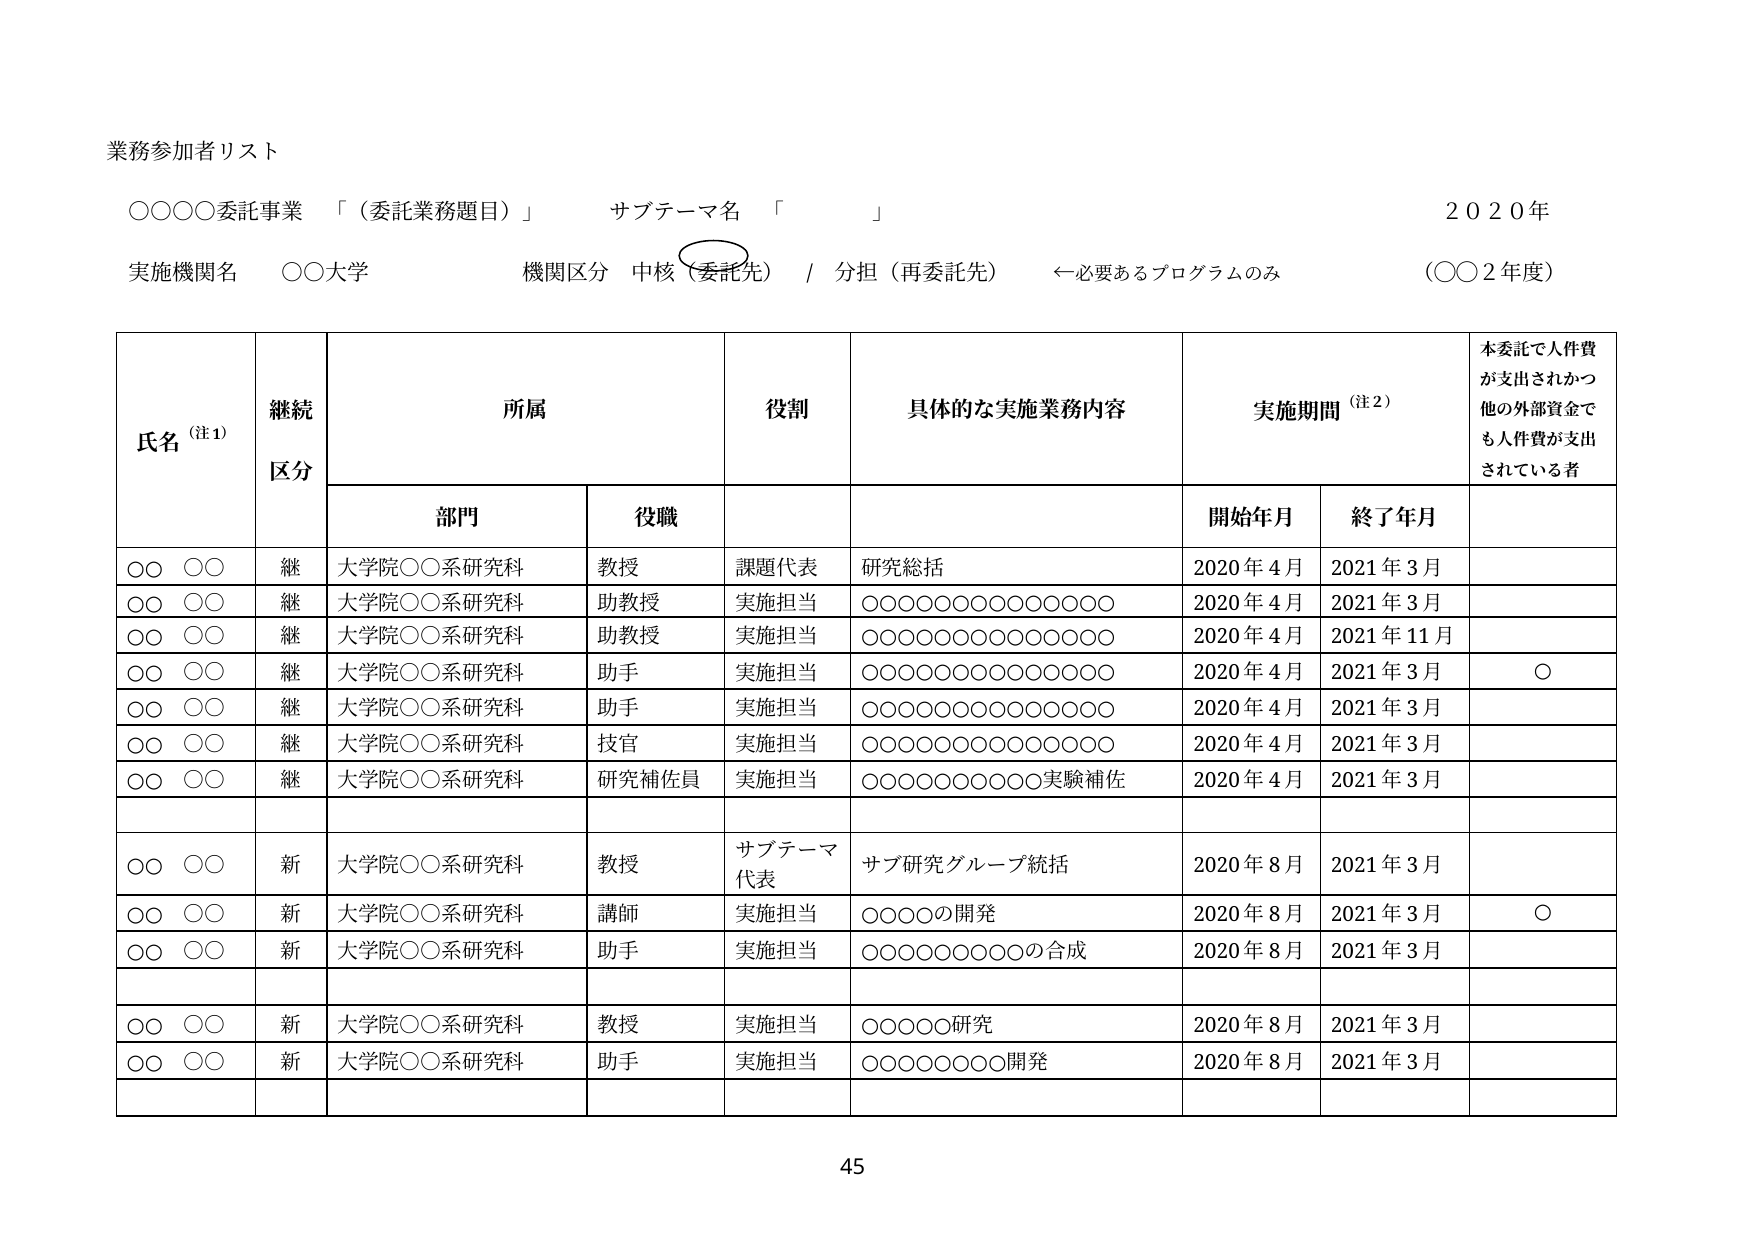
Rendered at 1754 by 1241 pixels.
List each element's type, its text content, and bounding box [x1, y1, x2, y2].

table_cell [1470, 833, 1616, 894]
table_cell ○○ ○○ [117, 618, 255, 652]
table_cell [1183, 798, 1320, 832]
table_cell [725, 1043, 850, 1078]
text 実施機関名 ○○大学 機関区分 中核（委託先） / 分担（再委託先） ←必要あるプログラムのみ （◯◯２年度） [106, 241, 1636, 301]
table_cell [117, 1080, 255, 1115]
table_cell 助教授 [588, 586, 724, 616]
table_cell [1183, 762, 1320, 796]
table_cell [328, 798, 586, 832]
table_cell 大学院○○系研究科 [328, 654, 586, 688]
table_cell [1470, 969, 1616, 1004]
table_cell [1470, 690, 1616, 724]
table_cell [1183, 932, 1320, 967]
table_cell ○○○○○○○○○○○○○○ [851, 618, 1182, 652]
table_header 本委託で人件費が支出されかつ他の外部資金でも人件費が支出されている者 [1470, 333, 1616, 484]
table_cell 2021年3月 [1321, 586, 1469, 616]
table_cell 2021年11月 [1321, 618, 1469, 652]
table_cell 2020年4月 [1183, 548, 1320, 584]
text ○○○○委託事業 「（委託業務題目）」 サブテーマ名 「 」 ２０２０年 [106, 180, 1636, 241]
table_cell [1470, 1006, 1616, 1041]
table_cell 実施担当 [725, 618, 850, 652]
table_cell [851, 486, 1182, 546]
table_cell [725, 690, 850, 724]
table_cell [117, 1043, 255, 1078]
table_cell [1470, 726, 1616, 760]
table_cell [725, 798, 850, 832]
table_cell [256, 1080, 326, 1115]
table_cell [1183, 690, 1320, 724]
table_cell 役職 [588, 486, 724, 546]
table_cell 2021年3月 [1321, 548, 1469, 584]
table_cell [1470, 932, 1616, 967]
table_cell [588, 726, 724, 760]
table_cell 助手 [588, 690, 724, 724]
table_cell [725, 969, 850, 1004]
table_cell 助教授 [588, 618, 724, 652]
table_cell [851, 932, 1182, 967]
table_cell 部門 [328, 486, 586, 546]
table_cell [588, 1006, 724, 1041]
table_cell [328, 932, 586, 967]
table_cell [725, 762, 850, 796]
table_cell 助手 [588, 654, 724, 688]
table_cell 開始年月 [1183, 486, 1320, 546]
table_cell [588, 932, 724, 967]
table_cell ○○○○○○○○○○○○○○ [851, 586, 1182, 616]
table_header 実施期間（注２） [1183, 333, 1469, 484]
table_cell 実施担当 [725, 586, 850, 616]
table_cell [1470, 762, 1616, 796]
table_cell [1470, 548, 1616, 584]
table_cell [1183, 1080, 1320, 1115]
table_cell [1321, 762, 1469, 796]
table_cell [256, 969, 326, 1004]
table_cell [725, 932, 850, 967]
table_header 継続区分 [256, 333, 326, 546]
table_cell ○○ ○○ [117, 654, 255, 688]
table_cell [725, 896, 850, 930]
table_cell 継 [256, 548, 326, 584]
table_cell [1470, 618, 1616, 652]
table_cell ○○ ○○ [117, 690, 255, 724]
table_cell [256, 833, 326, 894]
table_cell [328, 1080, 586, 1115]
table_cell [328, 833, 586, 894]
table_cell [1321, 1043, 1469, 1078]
table_cell 継 [256, 654, 326, 688]
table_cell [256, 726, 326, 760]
table_cell 研究総括 [851, 548, 1182, 584]
table_cell 大学院○○系研究科 [328, 586, 586, 616]
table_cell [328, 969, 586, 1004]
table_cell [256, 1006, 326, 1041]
table_cell 教授 [588, 548, 724, 584]
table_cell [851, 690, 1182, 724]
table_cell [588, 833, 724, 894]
table_cell 大学院○○系研究科 [328, 690, 586, 724]
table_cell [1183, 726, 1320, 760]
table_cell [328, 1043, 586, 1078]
table_cell 大学院○○系研究科 [328, 618, 586, 652]
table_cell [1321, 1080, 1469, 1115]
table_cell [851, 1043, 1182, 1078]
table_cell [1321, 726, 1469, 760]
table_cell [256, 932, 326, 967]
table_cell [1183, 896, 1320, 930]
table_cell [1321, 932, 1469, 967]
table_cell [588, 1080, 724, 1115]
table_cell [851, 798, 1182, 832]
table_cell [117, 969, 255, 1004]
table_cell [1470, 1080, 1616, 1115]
table_header 所属 [328, 333, 724, 484]
table_header 具体的な実施業務内容 [851, 333, 1182, 484]
table_cell ○○ ○○ [117, 586, 255, 616]
table_cell 継 [256, 618, 326, 652]
table_cell 継 [256, 690, 326, 724]
table_cell 2020年4月 [1183, 654, 1320, 688]
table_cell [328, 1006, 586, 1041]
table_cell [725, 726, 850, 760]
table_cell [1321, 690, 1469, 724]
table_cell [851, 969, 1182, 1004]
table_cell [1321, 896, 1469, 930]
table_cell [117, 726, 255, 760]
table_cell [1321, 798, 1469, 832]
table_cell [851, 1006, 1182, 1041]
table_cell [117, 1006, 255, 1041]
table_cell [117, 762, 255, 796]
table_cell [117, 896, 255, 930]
table_cell [1470, 586, 1616, 616]
table_cell 課題代表 [725, 548, 850, 584]
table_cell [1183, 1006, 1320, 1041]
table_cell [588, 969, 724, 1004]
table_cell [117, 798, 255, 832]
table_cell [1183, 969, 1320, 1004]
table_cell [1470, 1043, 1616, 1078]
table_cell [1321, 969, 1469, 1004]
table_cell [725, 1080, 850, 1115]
table_cell 2020年4月 [1183, 618, 1320, 652]
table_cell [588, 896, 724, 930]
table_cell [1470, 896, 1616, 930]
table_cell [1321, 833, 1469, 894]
table_cell 2020年4月 [1183, 586, 1320, 616]
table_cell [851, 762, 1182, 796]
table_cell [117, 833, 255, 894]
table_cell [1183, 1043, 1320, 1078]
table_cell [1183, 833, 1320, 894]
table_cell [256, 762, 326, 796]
table_cell 継 [256, 586, 326, 616]
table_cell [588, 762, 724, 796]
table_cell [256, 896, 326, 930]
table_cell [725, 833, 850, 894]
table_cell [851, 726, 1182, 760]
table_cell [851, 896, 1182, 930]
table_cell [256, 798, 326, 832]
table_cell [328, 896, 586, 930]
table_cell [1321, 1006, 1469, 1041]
table_cell 終了年月 [1321, 486, 1469, 546]
table_cell 実施担当 [725, 654, 850, 688]
table_header 役割 [725, 333, 850, 484]
table_cell ○ [1470, 654, 1616, 688]
table_cell ○○○○○○○○○○○○○○ [851, 654, 1182, 688]
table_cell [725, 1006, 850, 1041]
text 業務参加者リスト [106, 119, 1636, 180]
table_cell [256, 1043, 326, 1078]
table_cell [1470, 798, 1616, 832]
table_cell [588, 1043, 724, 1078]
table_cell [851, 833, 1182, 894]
table_cell ○○ ○○ [117, 548, 255, 584]
table_cell 2021年3月 [1321, 654, 1469, 688]
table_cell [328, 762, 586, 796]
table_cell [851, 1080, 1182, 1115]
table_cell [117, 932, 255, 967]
table_cell [725, 486, 850, 546]
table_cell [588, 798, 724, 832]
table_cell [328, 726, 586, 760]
table_header 氏名（注1） [117, 333, 255, 546]
table_cell 大学院○○系研究科 [328, 548, 586, 584]
table_cell [1470, 486, 1616, 546]
